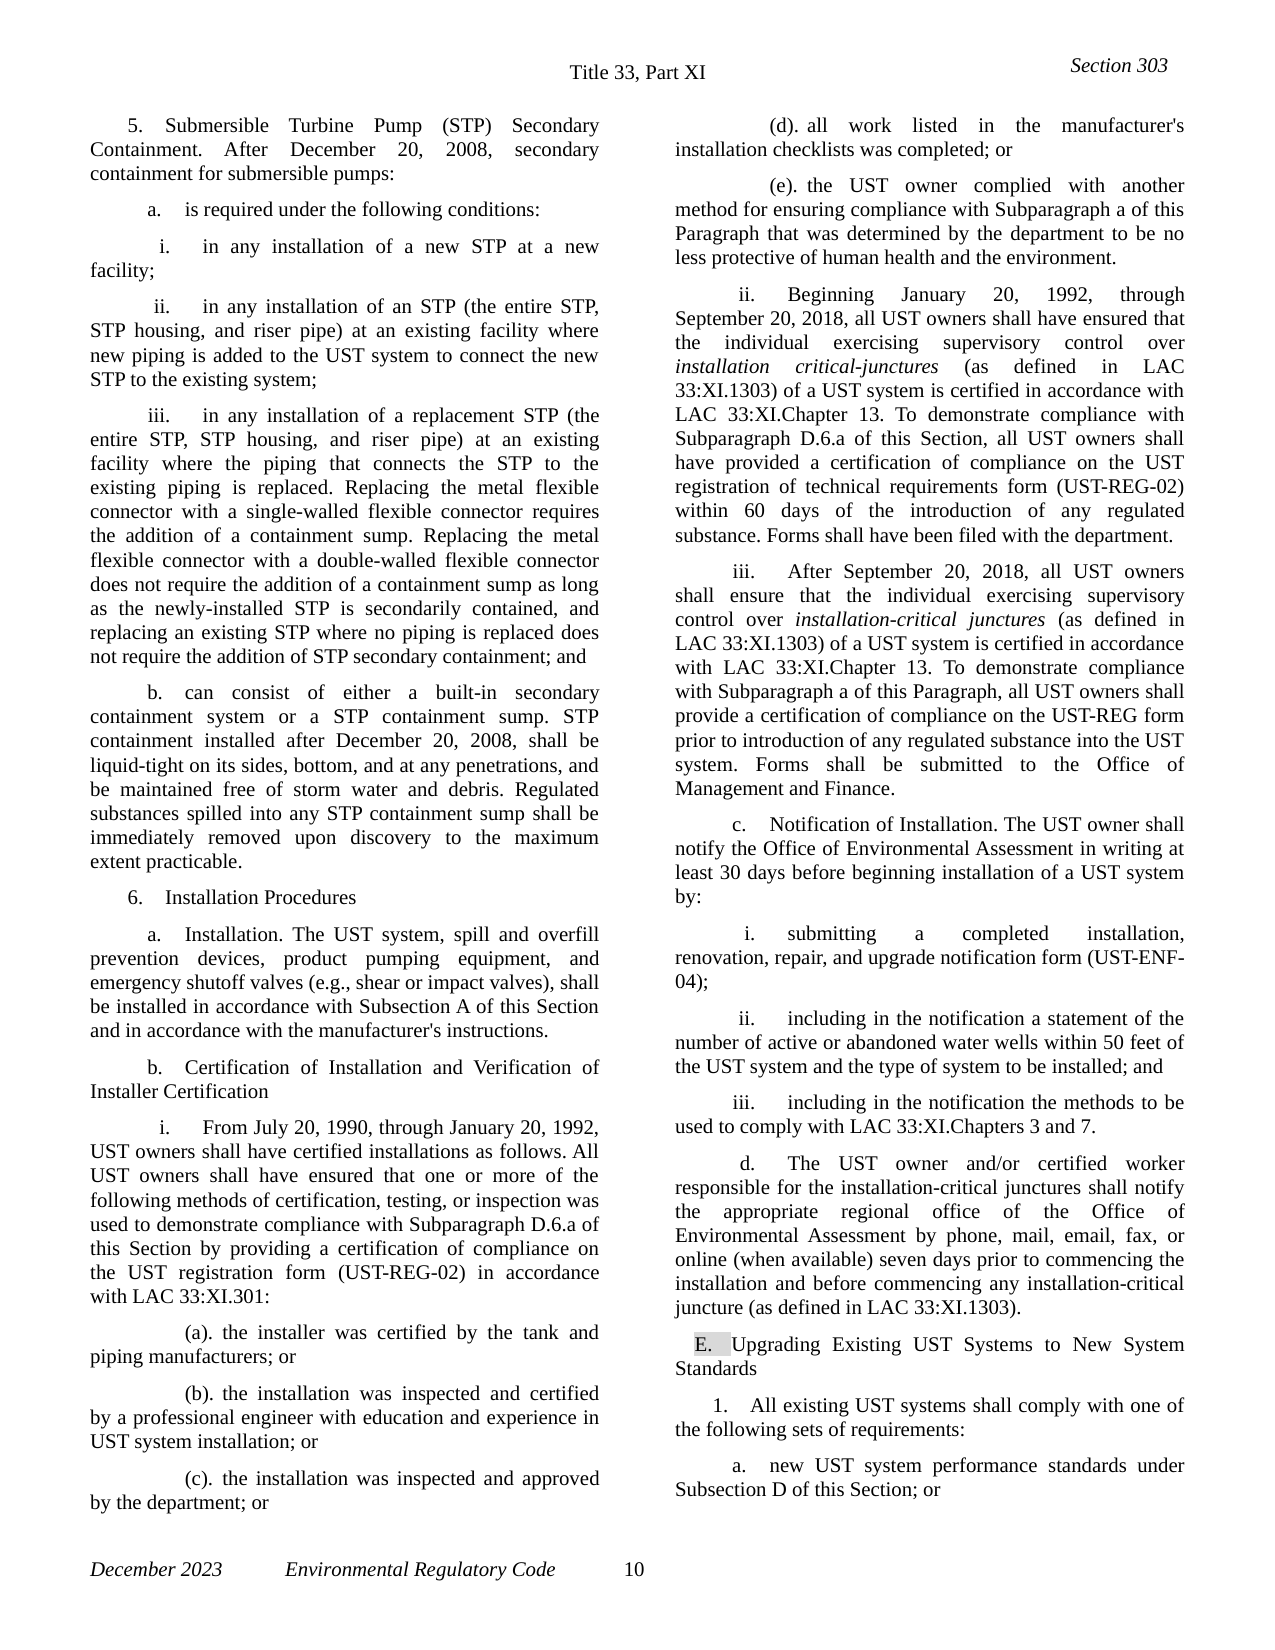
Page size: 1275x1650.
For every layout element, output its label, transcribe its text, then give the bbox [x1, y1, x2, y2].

text (d). all work listed in the manufacturer's installation checklists was completed; or [675, 112, 1185, 161]
text (b). the installation was inspected and certified by a professional engineer with education and experience in UST system installation; or [90, 1381, 600, 1453]
text i. in any installation of a new STP at a new facility; [90, 234, 600, 282]
text d. The UST owner and/or certified worker responsible for the installation-critical junctures shall notify the appropriate regional office of the Office of Environmental Assessment by phone, mail, email, fax, or online (when available) seven days prior to commencing the installation and before commencing any installation-critical juncture (as defined in LAC 33:XI.1303). [675, 1151, 1185, 1319]
text iii. After September 20, 2018, all UST owners shall ensure that the individual exercising supervisory control over installation-critical junctures (as defined in LAC 33:XI.1303) of a UST system is certified in accordance with LAC 33:XI.Chapter 13. To demonstrate compliance with Subparagraph a of this Paragraph, all UST owners shall provide a certification of compliance on the UST-REG form prior to introduction of any regulated substance into the UST system. Forms shall be submitted to the Office of Management and Finance. [675, 559, 1185, 800]
text (a). the installer was certified by the tank and piping manufacturers; or [90, 1320, 600, 1368]
text (c). the installation was inspected and approved by the department; or [90, 1466, 600, 1514]
text ii. Beginning January 20, 1992, through September 20, 2018, all UST owners shall have ensured that the individual exercising supervisory control over installation critical-junctures (as defined in LAC 33:XI.1303) of a UST system is certified in accordance with LAC 33:XI.Chapter 13. To demonstrate compliance with Subparagraph D.6.a of this Section, all UST owners shall have provided a certification of compliance on the UST registration of technical requirements form (UST-REG-02) within 60 days of the introduction of any regulated substance. Forms shall have been filed with the department. [675, 282, 1185, 547]
text a. Installation. The UST system, spill and overfill prevention devices, product pumping equipment, and emergency shutoff valves (e.g., shear or impact valves), shall be installed in accordance with Subsection A of this Section and in accordance with the manufacturer's instructions. [90, 922, 600, 1042]
text a. is required under the following conditions: [90, 197, 600, 221]
text b. Certification of Installation and Verification of Installer Certification [90, 1055, 600, 1103]
text iii. in any installation of a replacement STP (the entire STP, STP housing, and riser pipe) at an existing facility where the piping that connects the STP to the existing piping is replaced. Replacing the metal flexible connector with a single-walled flexible connector requires the addition of a containment sump. Replacing the metal flexible connector with a double-walled flexible connector does not require the addition of a containment sump as long as the newly-installed STP is secondarily contained, and replacing an existing STP where no piping is replaced does not require the addition of STP secondary containment; and [90, 403, 600, 668]
text iii. including in the notification the methods to be used to comply with LAC 33:XI.Chapters 3 and 7. [675, 1090, 1185, 1138]
text (e). the UST owner complied with another method for ensuring compliance with Subparagraph a of this Paragraph that was determined by the department to be no less protective of human health and the environment. [675, 173, 1185, 269]
text 5. Submersible Turbine Pump (STP) Secondary Containment. After December 20, 2008, secondary containment for submersible pumps: [90, 112, 600, 185]
text i. From July 20, 1990, through January 20, 1992, UST owners shall have certified installations as follows. All UST owners shall have ensured that one or more of the following methods of certification, testing, or inspection was used to demonstrate compliance with Subparagraph D.6.a of this Section by providing a certification of compliance on the UST registration form (UST-REG-02) in accordance with LAC 33:XI.301: [90, 1115, 600, 1308]
text b. can consist of either a built-in secondary containment system or a STP containment sump. STP containment installed after December 20, 2008, shall be liquid-tight on its sides, bottom, and at any penetrations, and be maintained free of storm water and debris. Regulated substances spilled into any STP containment sump shall be immediately removed upon discovery to the maximum extent practicable. [90, 680, 600, 873]
text E. Upgrading Existing UST Systems to New System Standards [675, 1332, 1185, 1380]
text ii. including in the notification a statement of the number of active or abandoned water wells within 50 feet of the UST system and the type of system to be installed; and [675, 1006, 1185, 1078]
text 1. All existing UST systems shall comply with one of the following sets of requirements: [675, 1392, 1185, 1441]
text ii. in any installation of an STP (the entire STP, STP housing, and riser pipe) at an existing facility where new piping is added to the UST system to connect the new STP to the existing system; [90, 294, 600, 391]
text 6. Installation Procedures [90, 885, 600, 909]
text i. submitting a completed installation, renovation, repair, and upgrade notification form (UST-ENF-04); [675, 921, 1185, 993]
text c. Notification of Installation. The UST owner shall notify the Office of Environmental Assessment in writing at least 30 days before beginning installation of a UST system by: [675, 812, 1185, 908]
text a. new UST system performance standards under Subsection D of this Section; or [675, 1453, 1185, 1501]
